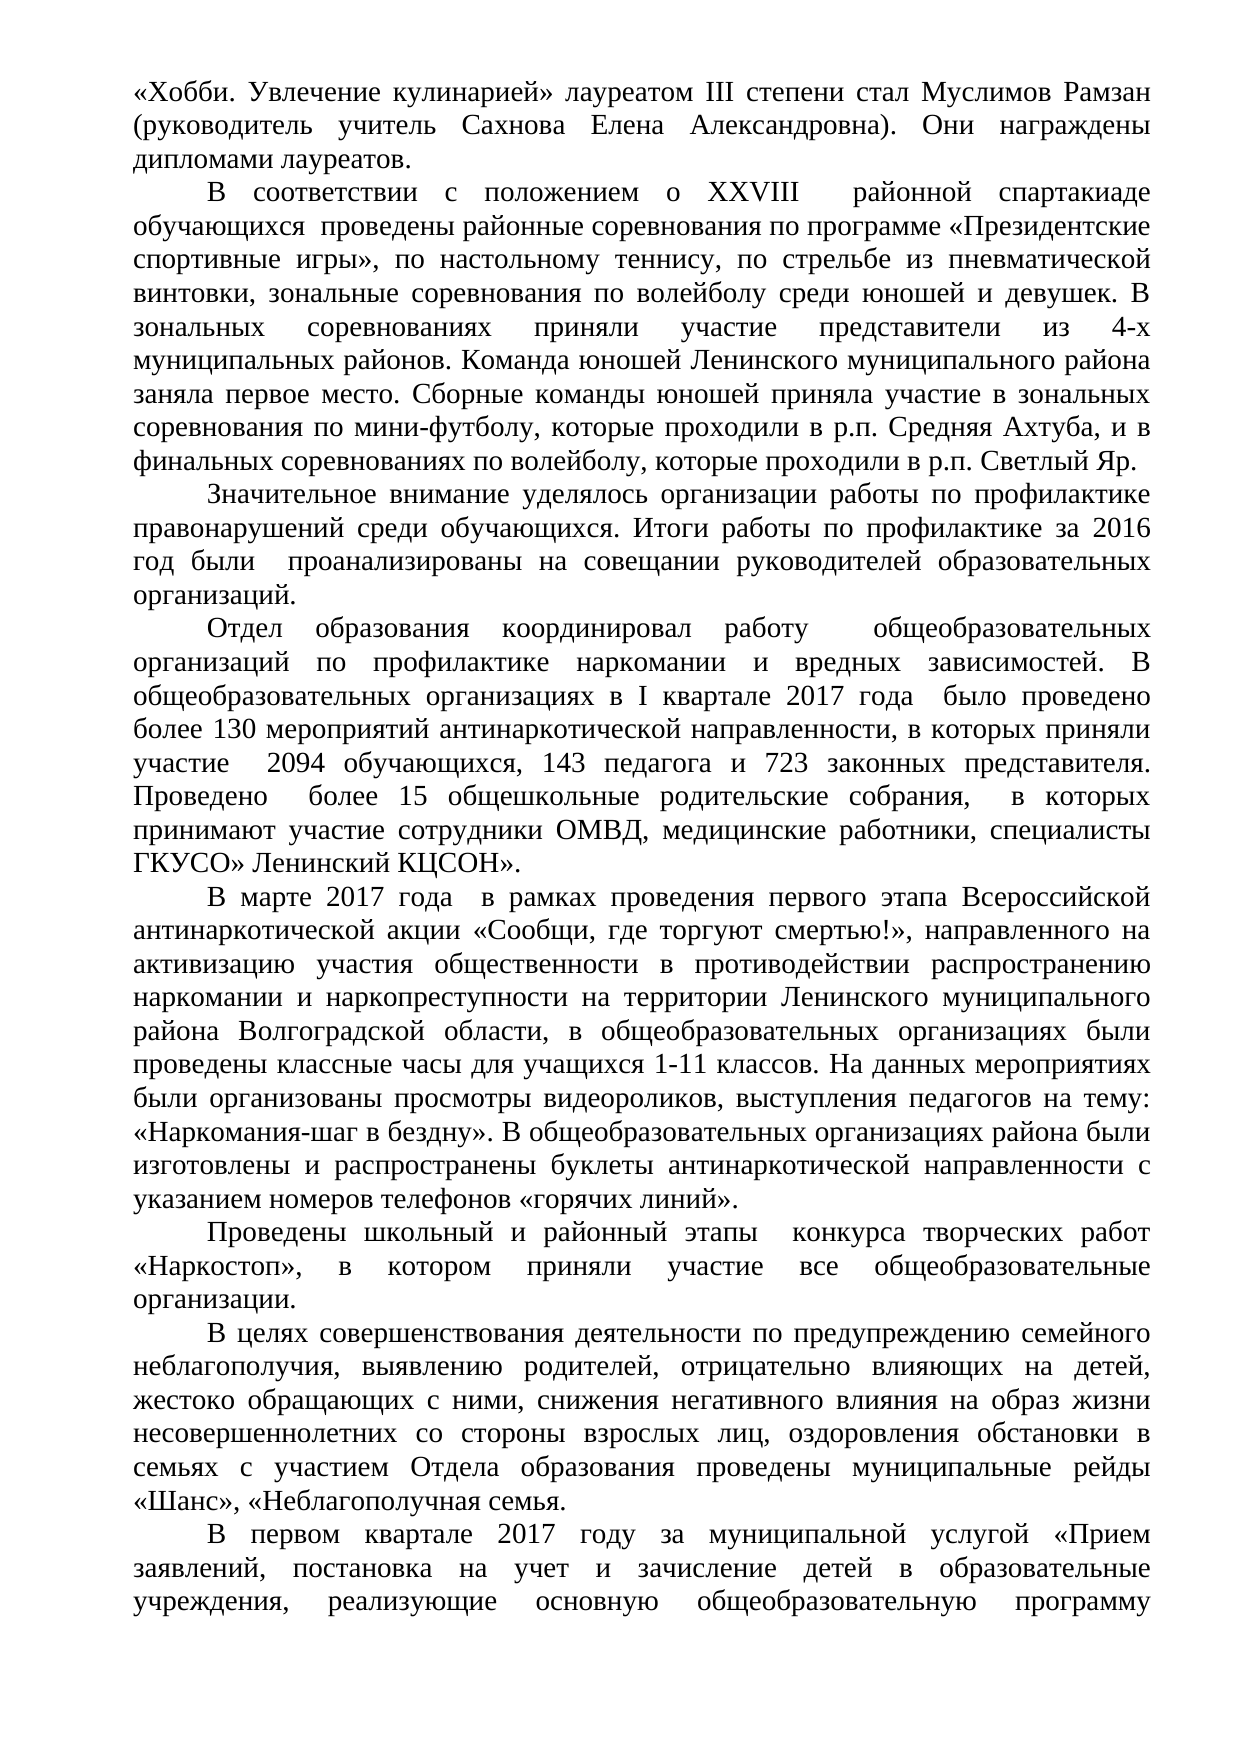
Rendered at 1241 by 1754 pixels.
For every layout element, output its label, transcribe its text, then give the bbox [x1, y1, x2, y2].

text В целях совершенствования деятельности по предупреждению семейного неблагополучия, выявлению родителей, отрицательно влияющих на детей, жестоко обращающих с ними, снижения негативного влияния на образ жизни несовершеннолетних со стороны взрослых лиц, оздоровления обстановки в семьях с участием Отдела образования проведены муниципальные рейды «Шанс», «Неблагополучная семья. [133, 1315, 1152, 1516]
text В марте 2017 года в рамках проведения первого этапа Всероссийской антинаркотической акции «Сообщи, где торгуют смертью!», направленного на активизацию участия общественности в противодействии распространению наркомании и наркопреступности на территории Ленинского муниципального района Волгоградской области, в общеобразовательных организациях были проведены классные часы для учащихся 1-11 классов. На данных мероприятиях были организованы просмотры видеороликов, выступления педагогов на тему: «Наркомания-шаг в бездну». В общеобразовательных организациях района были изготовлены и распространены буклеты антинаркотической направленности с указанием номеров телефонов «горячих линий». [133, 879, 1152, 1214]
text Проведены школьный и районный этапы конкурса творческих работ «Наркостоп», в котором приняли участие все общеобразовательные организации. [133, 1214, 1152, 1315]
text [133, 74, 1152, 174]
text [133, 1516, 1152, 1617]
text Отдел образования координировал работу общеобразовательных организаций по профилактике наркомании и вредных зависимостей. В общеобразовательных организациях в I квартале 2017 года было проведено более 130 мероприятий антинаркотической направленности, в которых приняли участие 2094 обучающихся, 143 педагога и 723 законных представителя. Проведено более 15 общешкольные родительские собрания, в которых принимают участие сотрудники ОМВД, медицинские работники, специалисты ГКУСО» Ленинский КЦСОН». [133, 611, 1152, 879]
text В соответствии с положением о XXVIII районной спартакиаде обучающихся проведены районные соревнования по программе «Президентские спортивные игры», по настольному теннису, по стрельбе из пневматической винтовки, зональные соревнования по волейболу среди юношей и девушек. В зональных соревнованиях приняли участие представители из 4-х муниципальных районов. Команда юношей Ленинского муниципального района заняла первое место. Сборные команды юношей приняла участие в зональных соревнования по мини-футболу, которые проходили в р.п. Средняя Ахтуба, и в финальных соревнованиях по волейболу, которые проходили в р.п. Светлый Яр. [133, 174, 1152, 476]
text Значительное внимание уделялось организации работы по профилактике правонарушений среди обучающихся. Итоги работы по профилактике за 2016 год были проанализированы на совещании руководителей образовательных организаций. [133, 476, 1152, 611]
